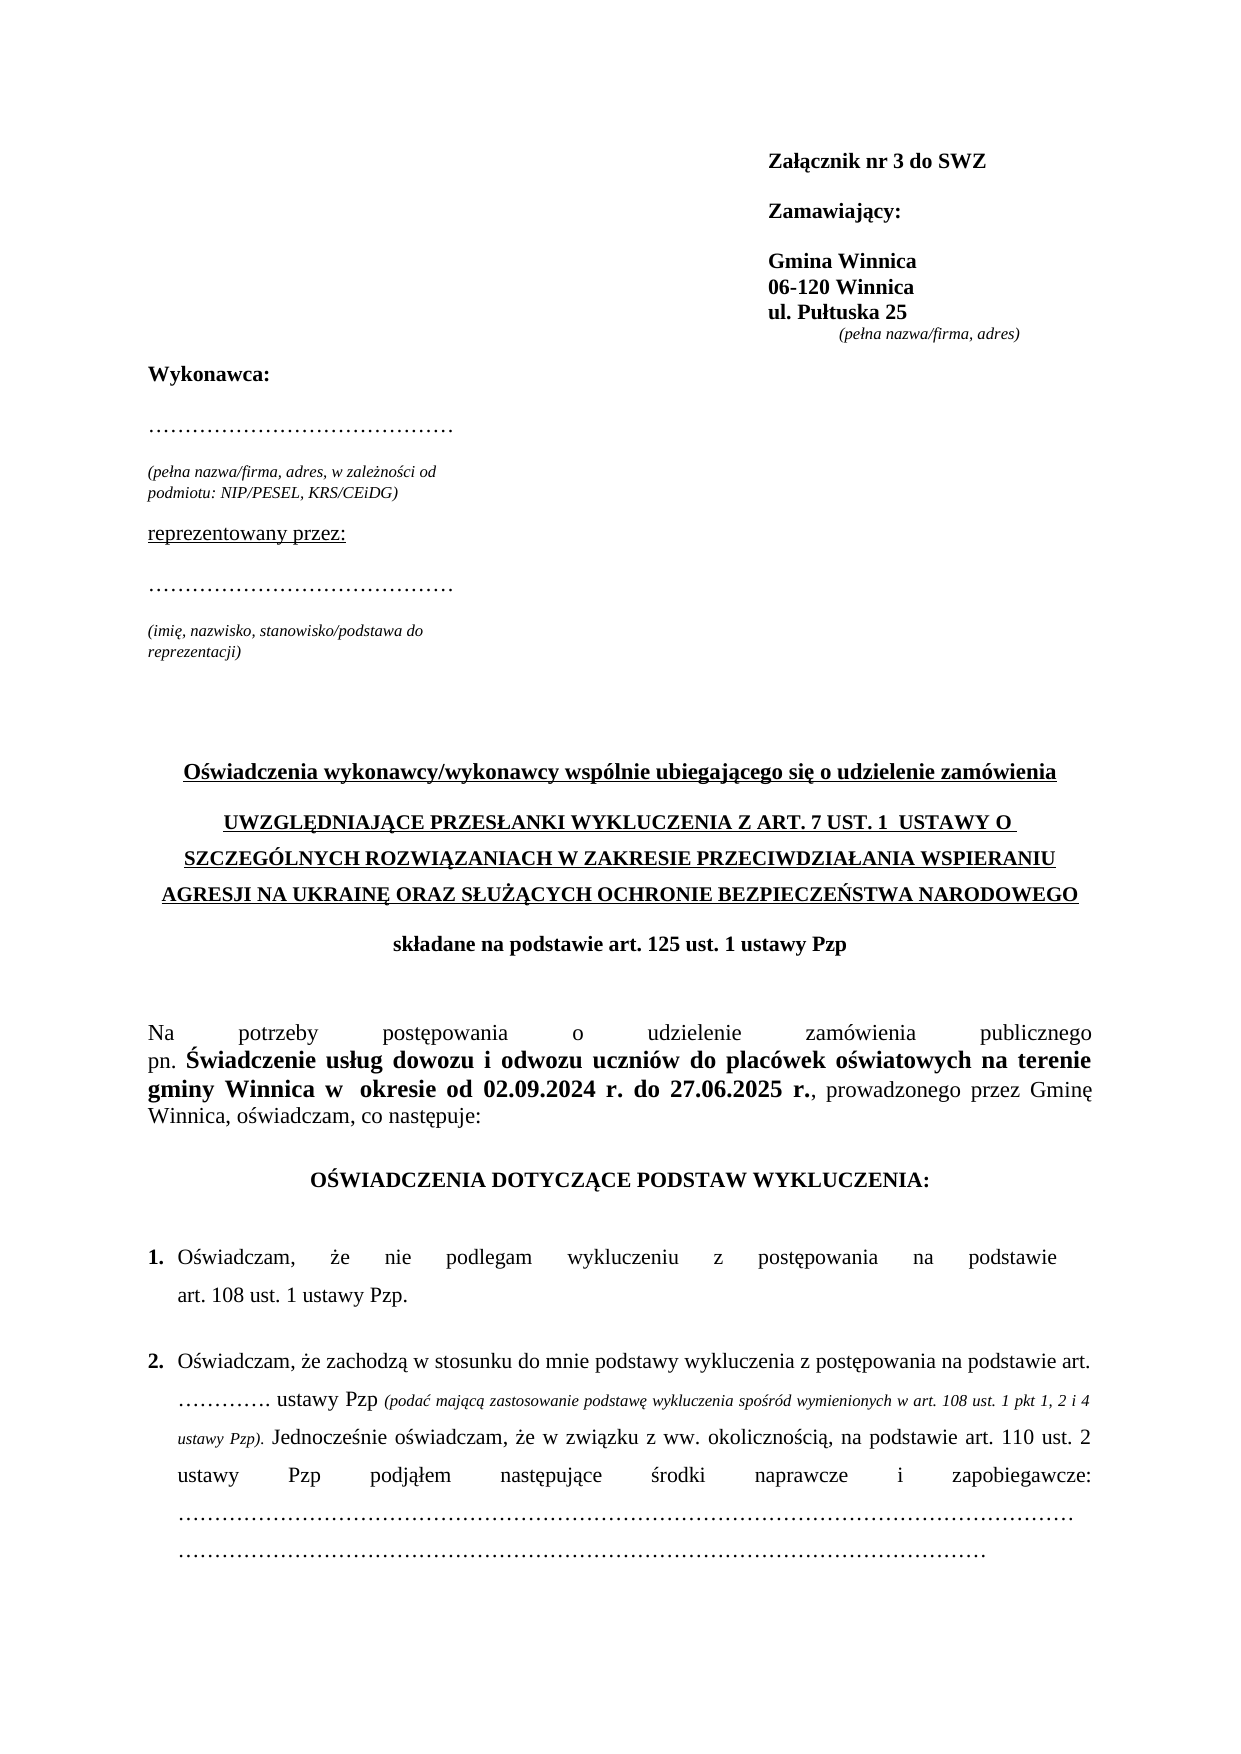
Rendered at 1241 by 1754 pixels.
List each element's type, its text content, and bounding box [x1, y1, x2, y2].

text ul. Pułtuska 25 [768, 299, 1093, 324]
text składane na podstawie art. 125 ust. 1 ustawy Pzp [148, 931, 1093, 956]
list Oświadczam, że nie podlegam wykluczeniu z postępowania na podstawie art. 108 ust. 1 ustawy Pzp. [148, 1244, 1093, 1307]
text Wykonawca: [148, 361, 1093, 387]
text OŚWIADCZENIA DOTYCZĄCE PODSTAW WYKLUCZENIA: [148, 1167, 1093, 1192]
text …………………………………… [148, 412, 472, 437]
text (imię, nazwisko, stanowisko/podstawa do reprezentacji) [148, 621, 472, 661]
text Oświadczenia wykonawcy/wykonawcy wspólnie ubiegającego się o udzielenie zamówienia [148, 758, 1093, 784]
text Na potrzeby postępowania o udzielenie zamówienia publicznego pn. Świadczenie usług dowozu i odwozu uczniów do placówek oświatowych na terenie gminy Winnica w okresie od 02.09.2024 r. do 27.06.2025 r., prowadzonego przez Gminę Winnica, oświadczam, co następuje: [148, 1019, 1093, 1129]
text …………………………………… [148, 571, 472, 596]
text Zamawiający: [694, 198, 1093, 223]
text (pełna nazwa/firma, adres) [768, 324, 1093, 343]
text Załącznik nr 3 do SWZ [694, 148, 1093, 173]
text (pełna nazwa/firma, adres, w zależności od podmiotu: NIP/PESEL, KRS/CEiDG) [148, 462, 472, 502]
text UWZGLĘDNIAJĄCE PRZESŁANKI WYKLUCZENIA Z ART. 7 UST. 1 USTAWY o szczególnych rozwiązaniach w zakresie przeciwdziałania wspieraniu agresji na Ukrainę oraz służących ochronie bezpieczeństwa narodowego [148, 810, 1093, 906]
list Oświadczam, że zachodzą w stosunku do mnie podstawy wykluczenia z postępowania na podstawie art. …………. ustawy Pzp (podać mającą zastosowanie podstawę wykluczenia spośród wymienionych w art. 108 ust. 1 pkt 1, 2 i 4 ustawy Pzp). Jednocześnie oświadczam, że w związku z ww. okolicznością, na podstawie art. 110 ust. 2 ustawy Pzp podjąłem następujące środki naprawcze i zapobiegawcze: ……………………………………………………………………………………………………………………………………………………………………………………………………………… [148, 1348, 1093, 1563]
text Gmina Winnica [768, 248, 1093, 274]
text 06-120 Winnica [768, 274, 1093, 299]
text reprezentowany przez: [148, 520, 1093, 545]
